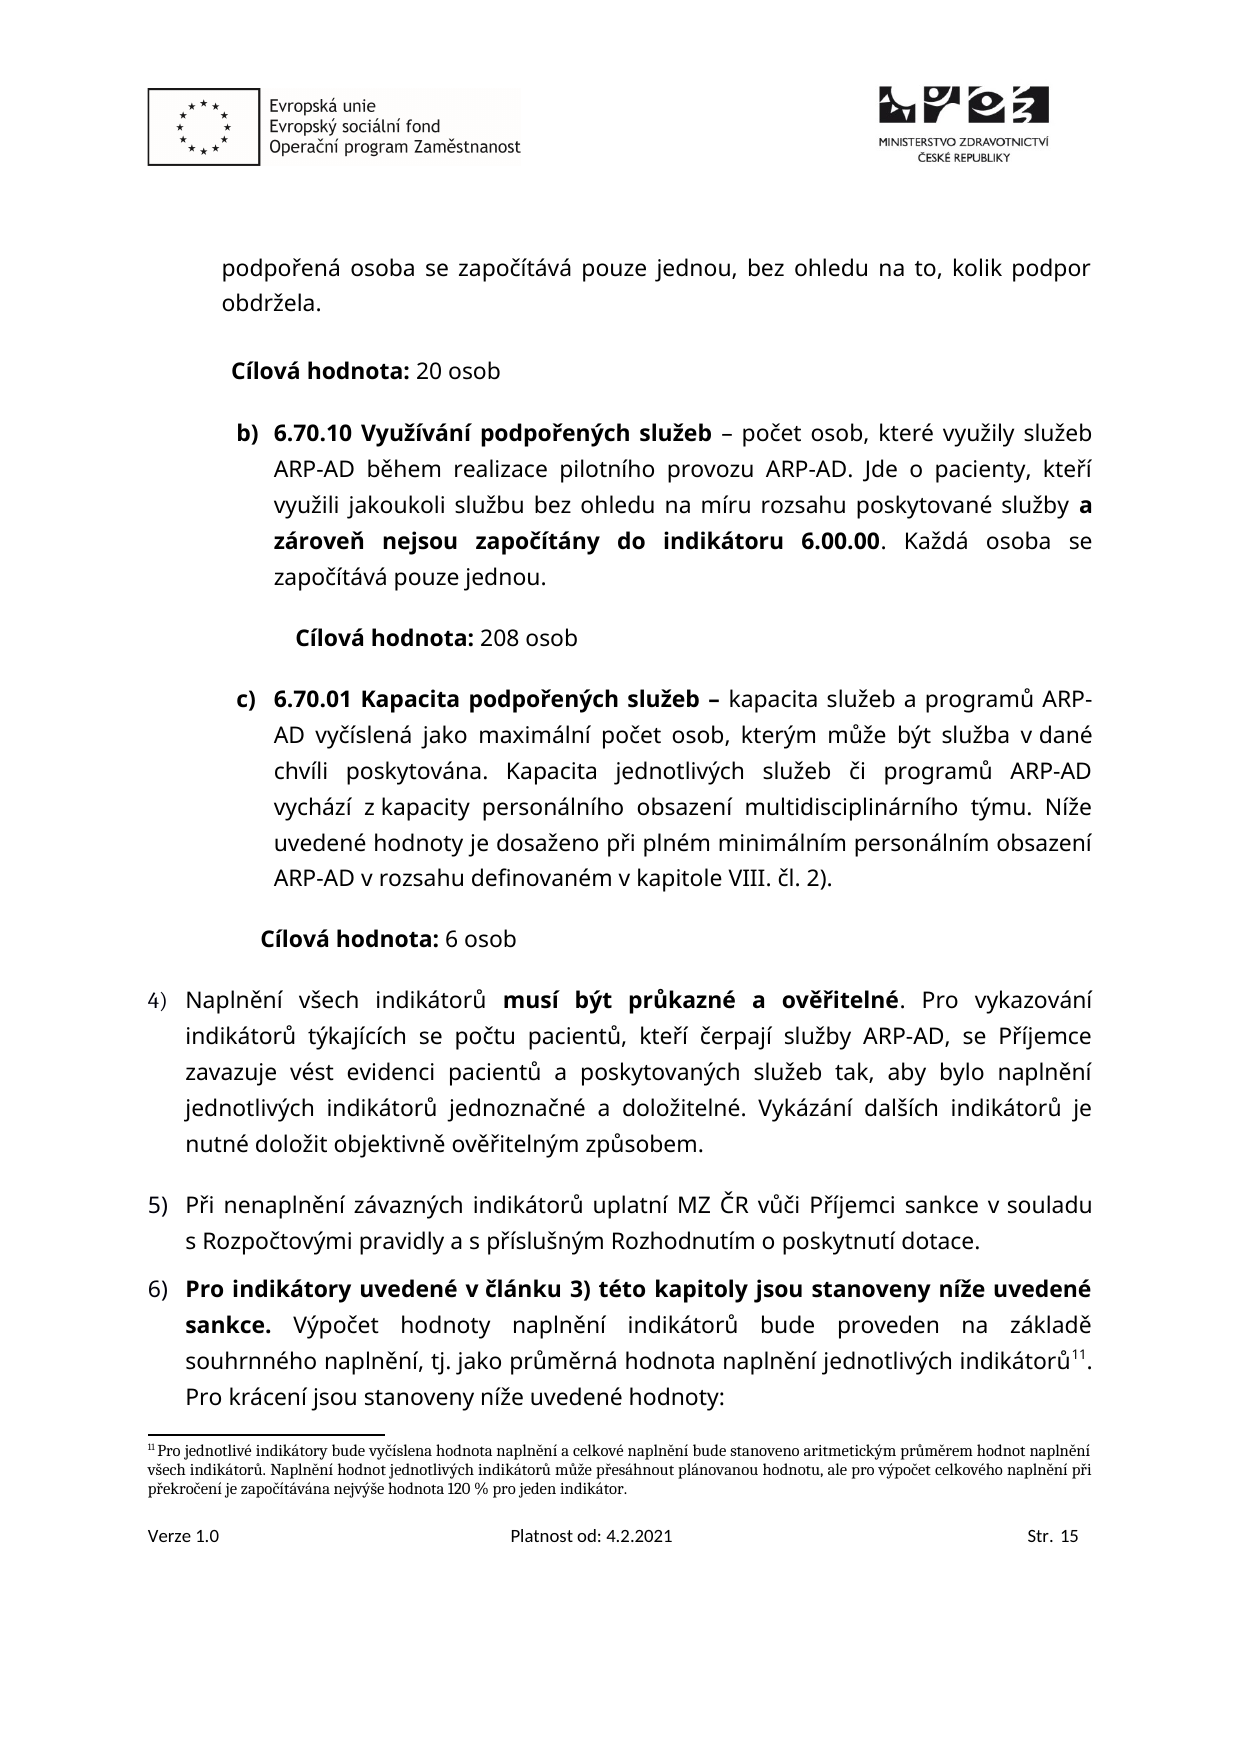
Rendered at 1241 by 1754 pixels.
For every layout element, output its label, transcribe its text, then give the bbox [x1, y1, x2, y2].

list Naplnění všech indikátorů musí být průkazné a ověřitelné. Pro vykazování indikátorů týkajících se počtu pacientů, kteří čerpají služby ARP-AD, se Příjemce zavazuje vést evidenci pacientů a poskytovaných služeb tak, aby bylo naplnění jednotlivých indikátorů jednoznačné a doložitelné. Vykázání dalších indikátorů je nutné doložit objektivně ověřitelným způsobem. [148, 984, 1093, 1159]
picture [853, 73, 1079, 166]
text Cílová hodnota: 208 osob [295, 622, 1093, 653]
text Cílová hodnota: 20 osob [148, 354, 1093, 386]
list 6.70.01 Kapacita podpořených služeb – kapacita služeb a programů ARP-AD vyčíslená jako maximální počet osob, kterým může být služba v dané chvíli poskytována. Kapacita jednotlivých služeb či programů ARP-AD vychází z kapacity personálního obsazení multidisciplinárního týmu. Níže uvedené hodnoty je dosaženo při plném minimálním personálním obsazení ARP-AD v rozsahu definovaném v kapitole VIII. čl. 2). [236, 683, 1093, 894]
list 6.70.10 Využívání podpořených služeb – počet osob, které využily služeb ARP-AD během realizace pilotního provozu ARP-AD. Jde o pacienty, kteří využili jakoukoli službu bez ohledu na míru rozsahu poskytované služby a zároveň nejsou započítány do indikátoru 6.00.00. Každá osoba se započítává pouze jednou. [236, 417, 1093, 592]
list Při nenaplnění závazných indikátorů uplatní MZ ČR vůči Příjemci sankce v souladu s Rozpočtovými pravidly a s příslušným Rozhodnutím o poskytnutí dotace. [148, 1189, 1093, 1256]
picture [147, 88, 521, 166]
list Pro indikátory uvedené v článku 3) této kapitoly jsou stanoveny níže uvedené sankce. Výpočet hodnoty naplnění indikátorů bude proveden na základě souhrnného naplnění, tj. jako průměrná hodnota naplnění jednotlivých indikátorů. Pro krácení jsou stanoveny níže uvedené hodnoty: [148, 1273, 1093, 1412]
list Cílová hodnota: 6 osob [260, 923, 1093, 954]
